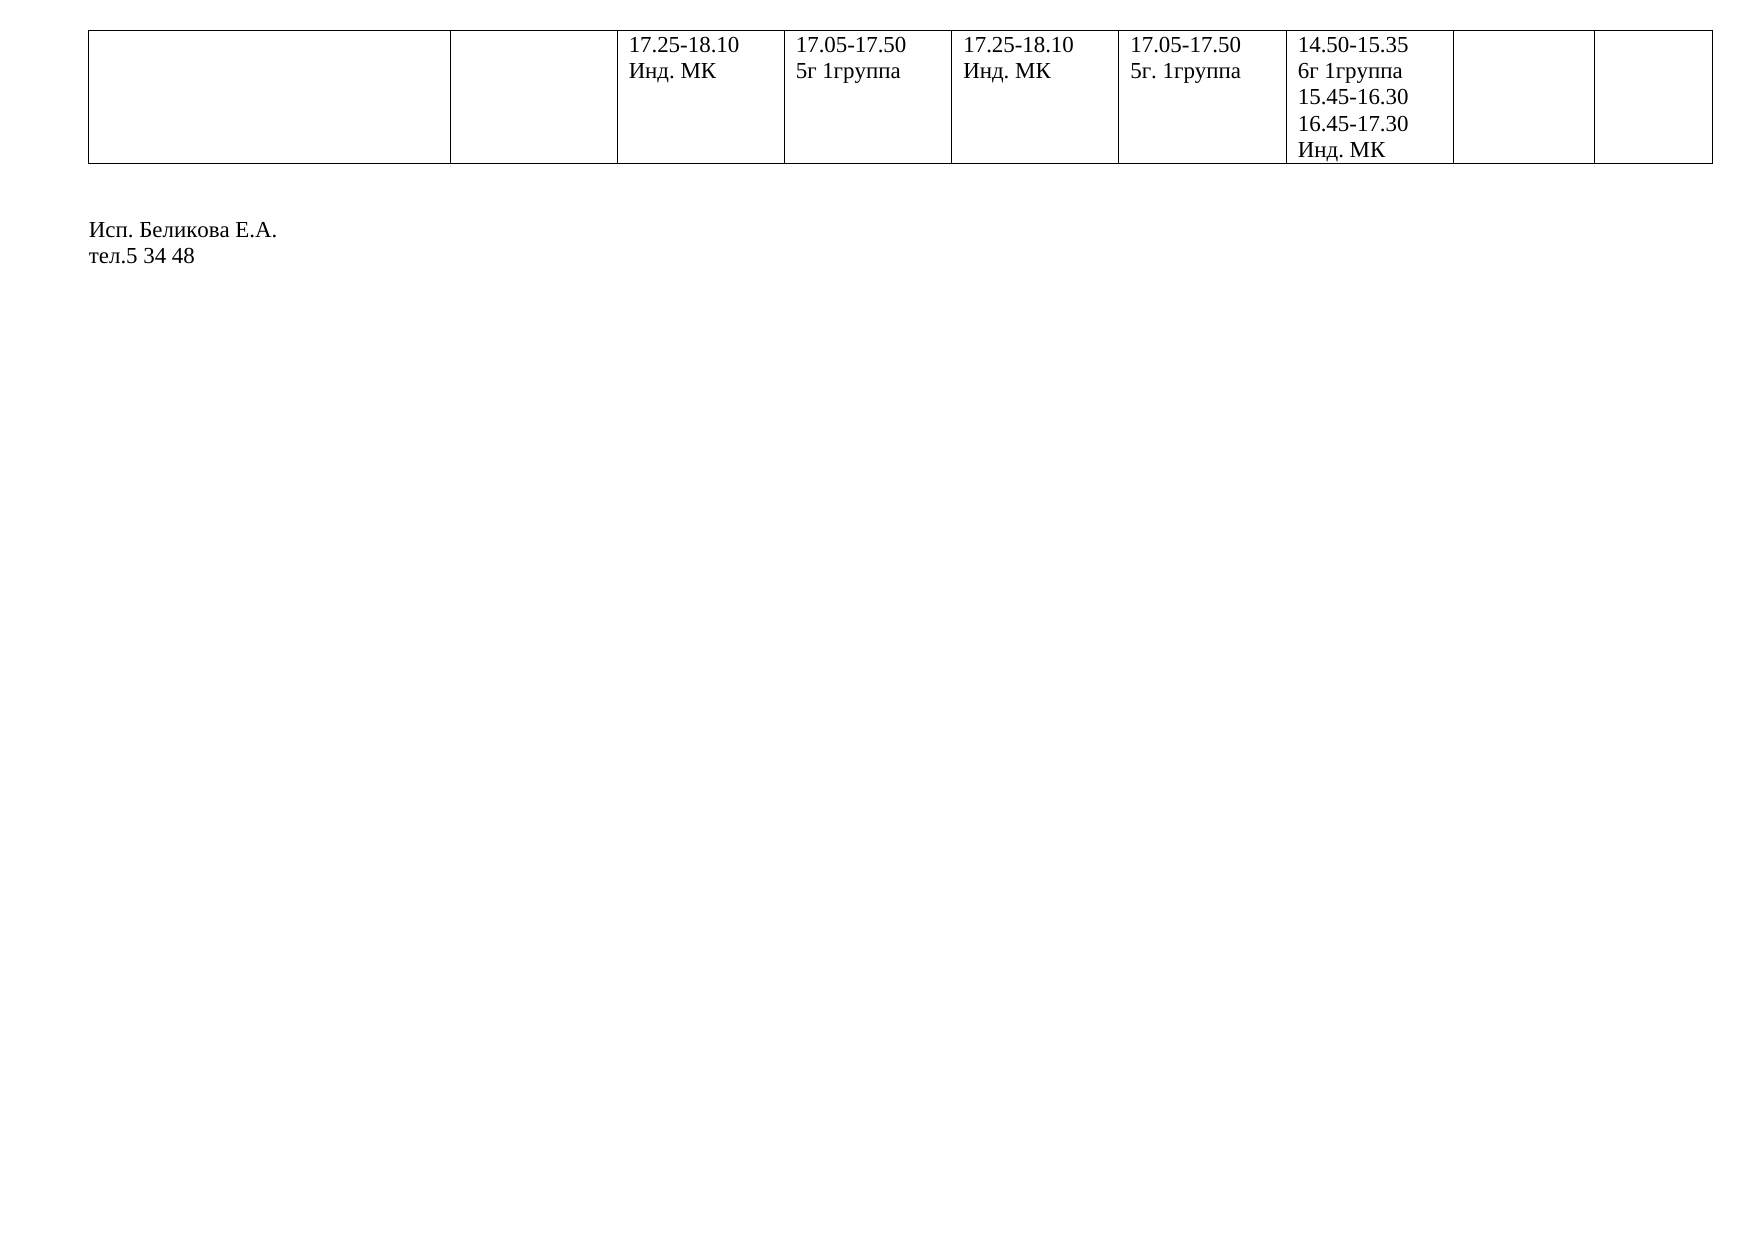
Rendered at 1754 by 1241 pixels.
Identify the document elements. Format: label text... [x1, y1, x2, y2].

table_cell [451, 31, 617, 162]
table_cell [618, 31, 784, 162]
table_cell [1287, 31, 1453, 162]
table_cell 24 [1595, 31, 1712, 162]
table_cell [89, 31, 450, 162]
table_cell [952, 31, 1118, 162]
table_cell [1119, 31, 1286, 162]
table_cell [1454, 31, 1594, 162]
text Исп. Беликова Е.А. [89, 216, 1683, 242]
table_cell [785, 31, 951, 162]
text тел.5 34 48 [89, 242, 1683, 269]
